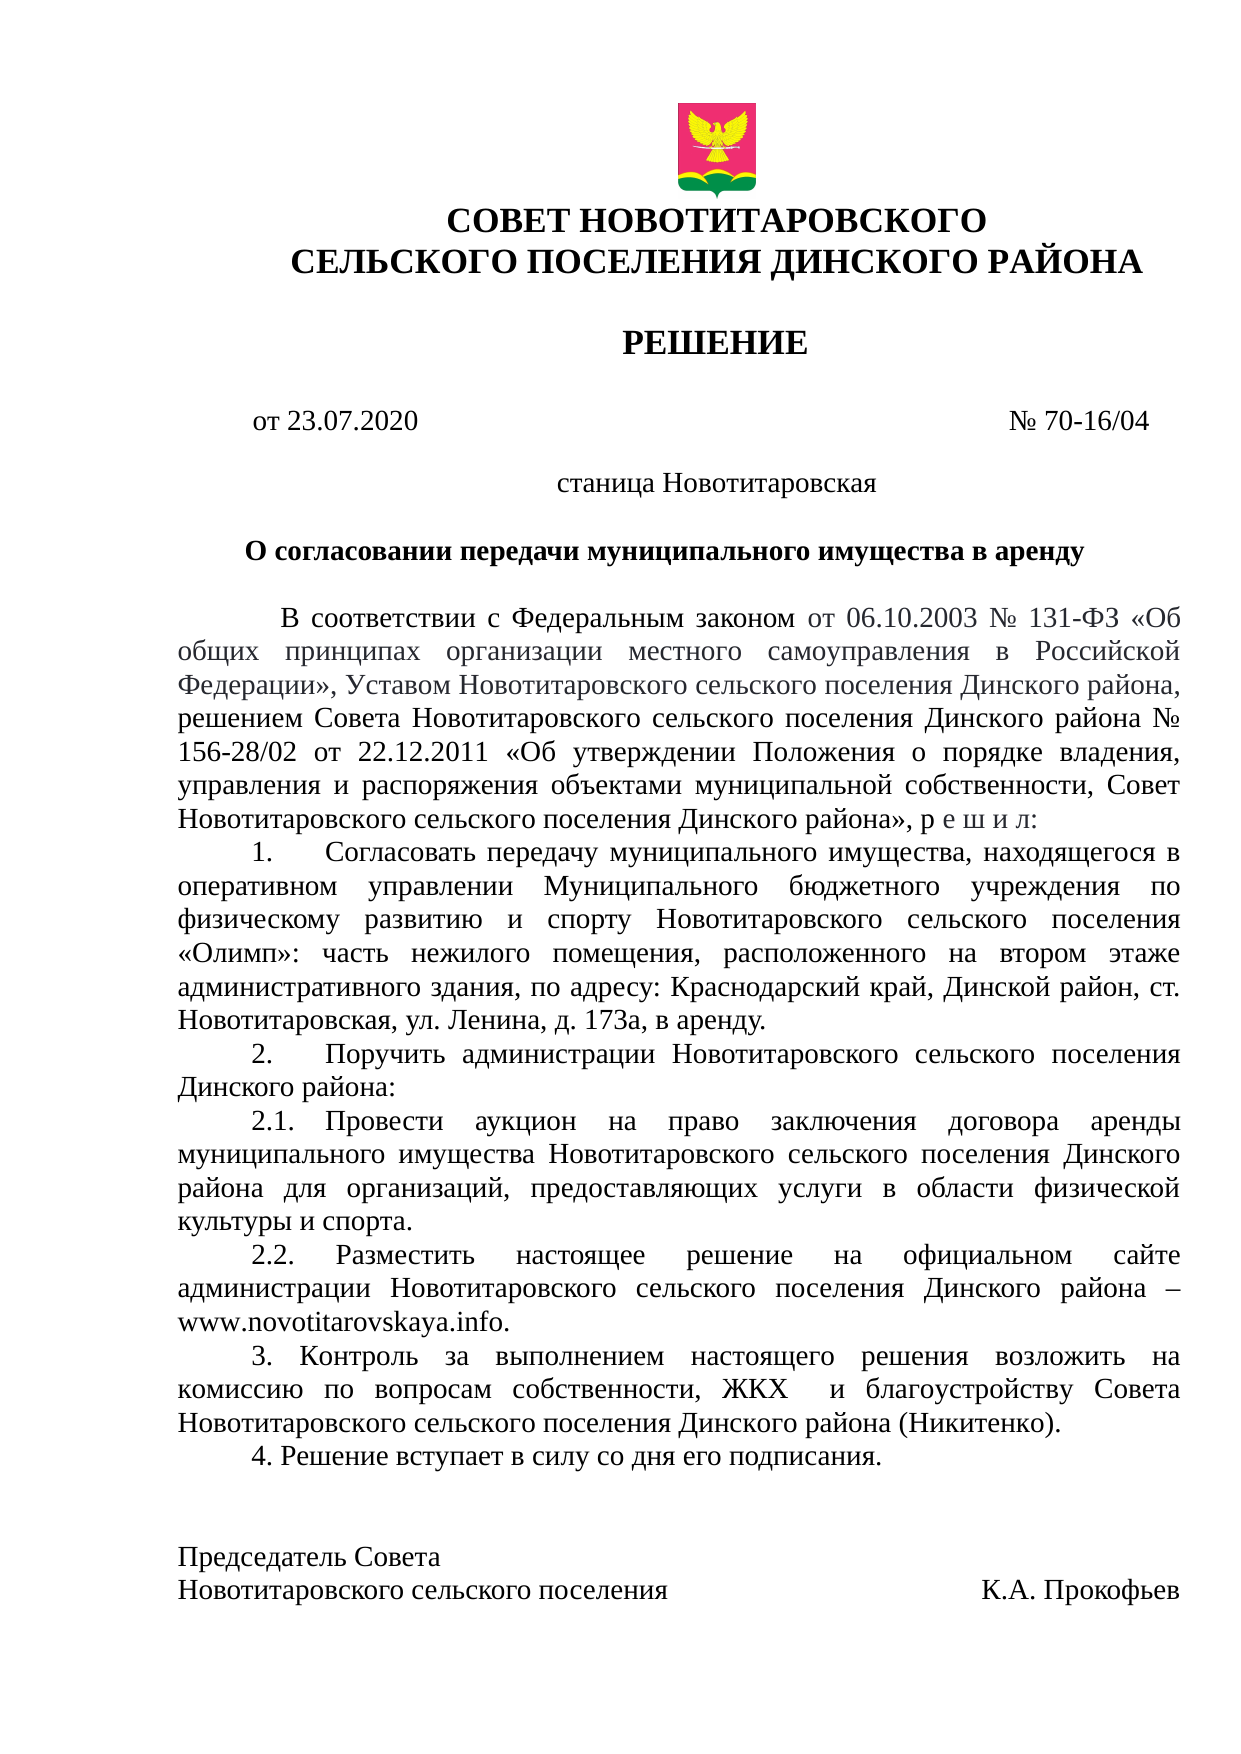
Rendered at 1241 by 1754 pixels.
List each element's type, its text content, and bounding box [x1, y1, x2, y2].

subtitle В соответствии с Федеральным законом от 06.10.2003 № 131-ФЗ «Об общих принципах организации местного самоуправления в Российской Федерации», Уставом Новотитаровского сельского поселения Динского района, решением Совета Новотитаровского сельского поселения Динского района № 156-28/02 от 22.12.2011 «Об утверждении Положения о порядке владения, управления и распоряжения объектами муниципальной собственности, Совет Новотитаровского сельского поселения Динского района», р е ш и л: [177, 600, 1181, 834]
text от 23.07.2020 № 70-16/04 [177, 403, 1181, 437]
text станица Новотитаровская [177, 466, 1181, 499]
text РЕШЕНИЕ [177, 322, 1178, 362]
text Новотитаровского сельского поселения К.А. Прокофьев [177, 1572, 1181, 1606]
text О согласовании передачи муниципального имущества в аренду [207, 533, 1122, 566]
text СЕЛЬСКОГО ПОСЕЛЕНИЯ ДИНСКОГО РАЙОНА [177, 240, 1181, 281]
text 3. Контроль за выполнением настоящего решения возложить на комиссию по вопросам собственности, ЖКХ и благоустройству Совета Новотитаровского сельского поселения Динского района (Никитенко). [177, 1338, 1181, 1438]
text 4. Решение вступает в силу со дня его подписания. [177, 1438, 1181, 1472]
text СОВЕТ НОВОТИТАРОВСКОГО [177, 199, 1181, 240]
text 2.2. Разместить настоящее решение на официальном сайте администрации Новотитаровского сельского поселения Динского района – www.novotitarovskaya.info. [177, 1237, 1181, 1338]
subtitle Поручить администрации Новотитаровского сельского поселения Динского района: [177, 1036, 1181, 1103]
picture [678, 103, 756, 199]
subtitle Провести аукцион на право заключения договора аренды муниципального имущества Новотитаровского сельского поселения Динского района для организаций, предоставляющих услуги в области физической культуры и спорта. [177, 1103, 1181, 1237]
subtitle Согласовать передачу муниципального имущества, находящегося в оперативном управлении Муниципального бюджетного учреждения по физическому развитию и спорту Новотитаровского сельского поселения «Олимп»: часть нежилого помещения, расположенного на втором этаже административного здания, по адресу: Краснодарский край, Динской район, ст. Новотитаровская, ул. Ленина, д. 173а, в аренду. [177, 834, 1181, 1036]
text Председатель Совета [177, 1539, 1181, 1572]
